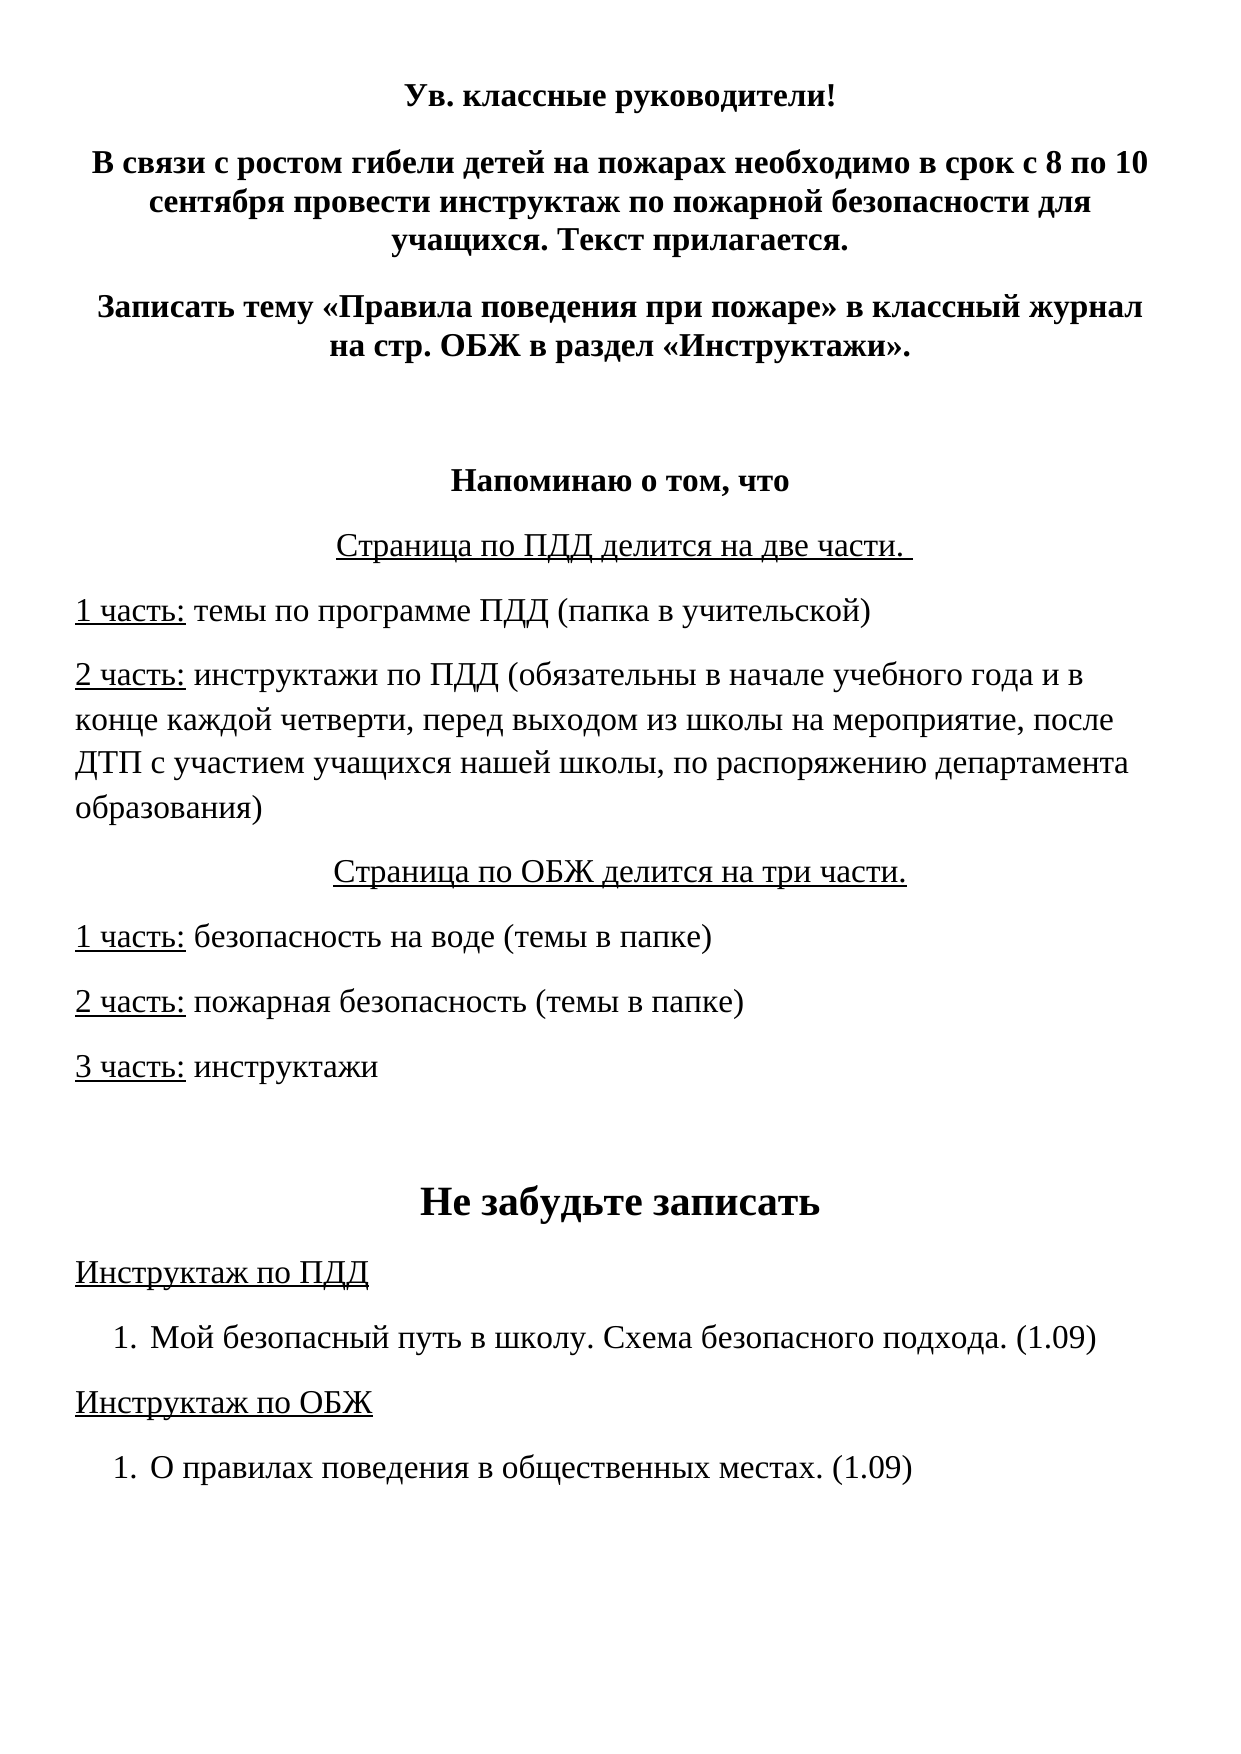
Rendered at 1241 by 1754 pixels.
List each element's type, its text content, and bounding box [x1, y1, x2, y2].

list О правилах поведения в общественных местах. (1.09) [112, 1447, 1165, 1485]
text Страница по ПДД делится на две части. [75, 525, 1165, 563]
text В связи с ростом гибели детей на пожарах необходимо в срок с 8 по 10 сентября провести инструктаж по пожарной безопасности для учащихся. Текст прилагается. [75, 142, 1165, 257]
text Страница по ОБЖ делится на три части. [75, 852, 1165, 890]
text Ув. классные руководители! [75, 75, 1165, 113]
text 2 часть: пожарная безопасность (темы в папке) [75, 982, 1165, 1020]
list Мой безопасный путь в школу. Схема безопасного подхода. (1.09) [112, 1317, 1165, 1355]
text 3 часть: инструктажи [75, 1046, 1165, 1085]
text Записать тему «Правила поведения при пожаре» в классный журнал на стр. ОБЖ в раздел «Инструктажи». [75, 287, 1165, 363]
text 2 часть: инструктажи по ПДД (обязательны в начале учебного года и в конце каждой четверти, перед выходом из школы на мероприятие, после ДТП с участием учащихся нашей школы, по распоряжению департамента образования) [75, 655, 1165, 825]
text 1 часть: безопасность на воде (темы в папке) [75, 917, 1165, 955]
text 1 часть: темы по программе ПДД (папка в учительской) [75, 590, 1165, 628]
text Инструктаж по ОБЖ [75, 1382, 1165, 1420]
text Напоминаю о том, что [75, 460, 1165, 498]
text Инструктаж по ПДД [75, 1252, 1165, 1291]
text Не забудьте записать [75, 1176, 1165, 1224]
